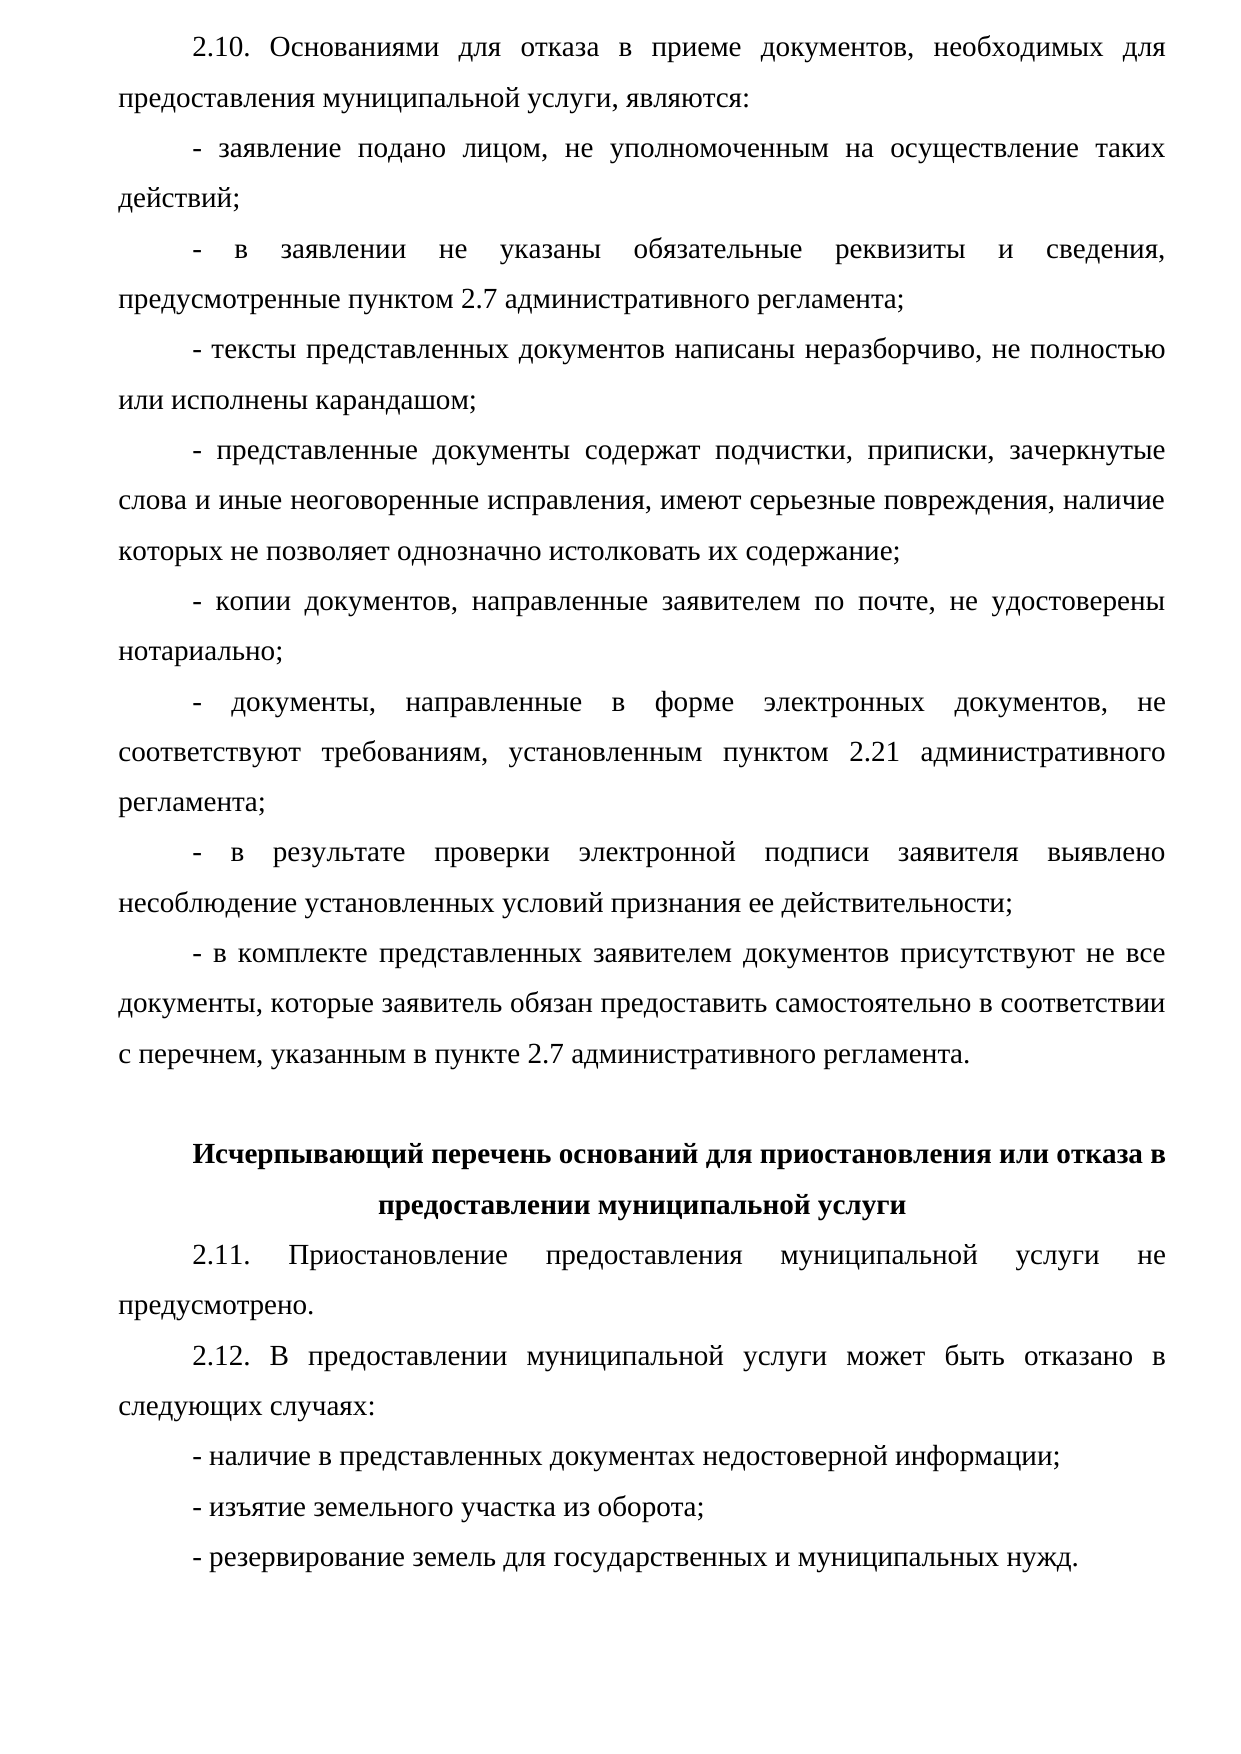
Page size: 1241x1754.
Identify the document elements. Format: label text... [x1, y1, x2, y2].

text - тексты представленных документов написаны неразборчиво, не полностью или исполнены карандашом; [118, 331, 1167, 415]
text - изъятие земельного участка из оборота; [118, 1489, 1167, 1522]
text - документы, направленные в форме электронных документов, не соответствуют требованиям, установленным пунктом 2.21 административного регламента; [118, 684, 1167, 818]
text - наличие в представленных документах недостоверной информации; [118, 1438, 1167, 1472]
text 2.10. Основаниями для отказа в приеме документов, необходимых для предоставления муниципальной услуги, являются: [118, 29, 1167, 113]
text - заявление подано лицом, не уполномоченным на осуществление таких действий; [118, 130, 1167, 214]
text 2.11. Приостановление предоставления муниципальной услуги не предусмотрено. [118, 1237, 1167, 1321]
text - в заявлении не указаны обязательные реквизиты и сведения, предусмотренные пунктом 2.7 административного регламента; [118, 231, 1167, 315]
text 2.12. В предоставлении муниципальной услуги может быть отказано в следующих случаях: [118, 1338, 1167, 1422]
text - копии документов, направленные заявителем по почте, не удостоверены нотариально; [118, 583, 1167, 667]
text - резервирование земель для государственных и муниципальных нужд. [118, 1539, 1167, 1572]
text - представленные документы содержат подчистки, приписки, зачеркнутые слова и иные неоговоренные исправления, имеют серьезные повреждения, наличие которых не позволяет однозначно истолковать их содержание; [118, 432, 1167, 566]
text - в комплекте представленных заявителем документов присутствуют не все документы, которые заявитель обязан предоставить самостоятельно в соответствии с перечнем, указанным в пункте 2.7 административного регламента. [118, 935, 1167, 1069]
text Исчерпывающий перечень оснований для приостановления или отказа в предоставлении муниципальной услуги [118, 1136, 1167, 1220]
text - в результате проверки электронной подписи заявителя выявлено несоблюдение установленных условий признания ее действительности; [118, 834, 1167, 918]
